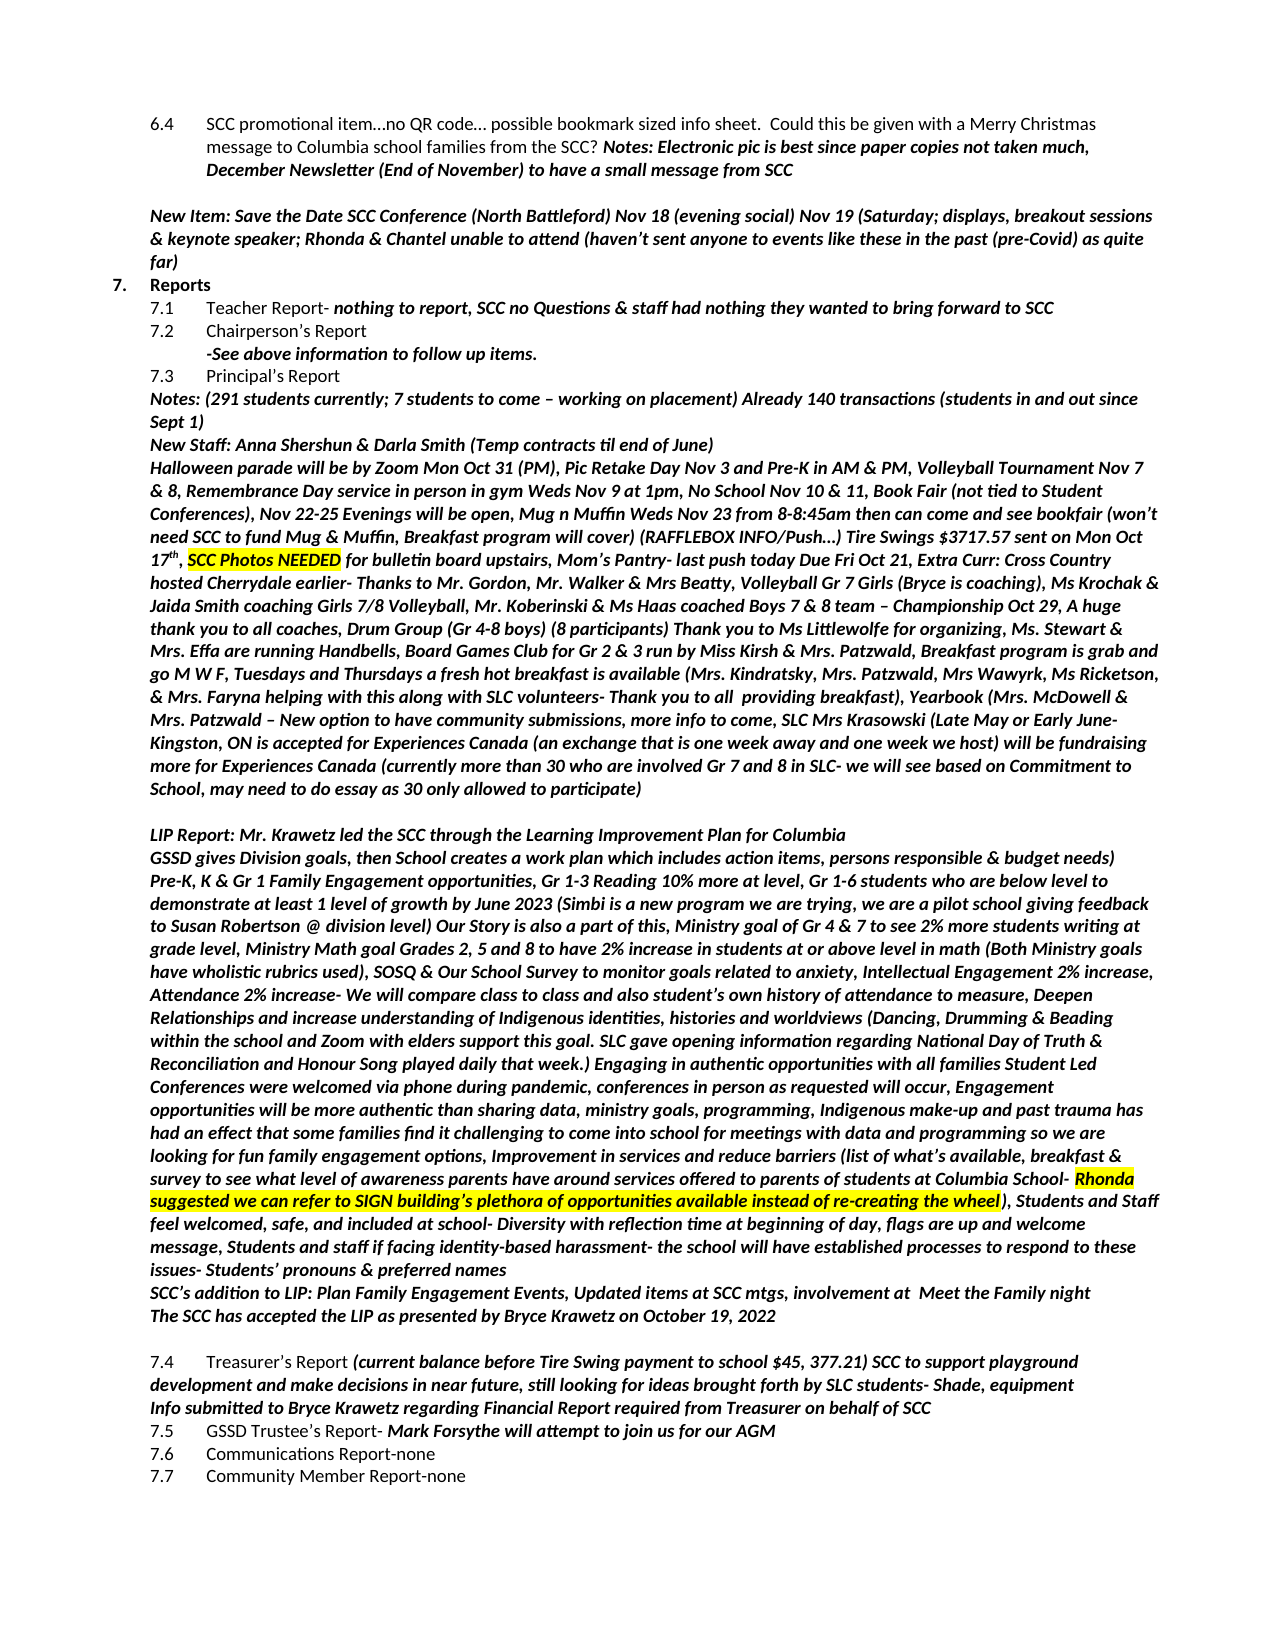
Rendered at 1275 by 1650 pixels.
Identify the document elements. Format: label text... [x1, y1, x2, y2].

list New Item: Save the Date SCC Conference (North Battleford) Nov 18 (evening social) Nov 19 (Saturday; displays, breakout sessions & keynote speaker; Rhonda & Chantel unable to attend (haven’t sent anyone to events like these in the past (pre-Covid) as quite far) [150, 204, 1162, 273]
text Info submitted to Bryce Krawetz regarding Financial Report required from Treasurer on behalf of SCC [150, 1396, 1162, 1419]
list LIP Report: Mr. Krawetz led the SCC through the Learning Improvement Plan for Columbia [150, 823, 1162, 846]
text 7.7 Community Member Report-none [150, 1464, 1162, 1487]
text 6.4 SCC promotional item…no QR code… possible bookmark sized info sheet. Could this be given with a Merry Christmas message to Columbia school families from the SCC? Notes: Electronic pic is best since paper copies not taken much, December Newsletter (End of November) to have a small message from SCC [150, 112, 1162, 181]
list GSSD gives Division goals, then School creates a work plan which includes action items, persons responsible & budget needs) [150, 846, 1162, 869]
text 7.4 Treasurer’s Report (current balance before Tire Swing payment to school $45, 377.21) SCC to support playground development and make decisions in near future, still looking for ideas brought forth by SLC students- Shade, equipment [150, 1350, 1162, 1396]
text 7.5 GSSD Trustee’s Report- Mark Forsythe will attempt to join us for our AGM [150, 1419, 1162, 1442]
list The SCC has accepted the LIP as presented by Bryce Krawetz on October 19, 2022 [150, 1304, 1162, 1327]
text 7.6 Communications Report-none [150, 1442, 1162, 1464]
list Halloween parade will be by Zoom Mon Oct 31 (PM), Pic Retake Day Nov 3 and Pre-K in AM & PM, Volleyball Tournament Nov 7 & 8, Remembrance Day service in person in gym Weds Nov 9 at 1pm, No School Nov 10 & 11, Book Fair (not tied to Student Conferences), Nov 22-25 Evenings will be open, Mug n Muffin Weds Nov 23 from 8-8:45am then can come and see bookfair (won’t need SCC to fund Mug & Muffin, Breakfast program will cover) (RAFFLEBOX INFO/Push…) Tire Swings $3717.57 sent on Mon Oct 17th, SCC Photos NEEDED for bulletin board upstairs, Mom’s Pantry- last push today Due Fri Oct 21, Extra Curr: Cross Country hosted Cherrydale earlier- Thanks to Mr. Gordon, Mr. Walker & Mrs Beatty, Volleyball Gr 7 Girls (Bryce is coaching), Ms Krochak & Jaida Smith coaching Girls 7/8 Volleyball, Mr. Koberinski & Ms Haas coached Boys 7 & 8 team – Championship Oct 29, A huge thank you to all coaches, Drum Group (Gr 4-8 boys) (8 participants) Thank you to Ms Littlewolfe for organizing, Ms. Stewart & Mrs. Effa are running Handbells, Board Games Club for Gr 2 & 3 run by Miss Kirsh & Mrs. Patzwald, Breakfast program is grab and go M W F, Tuesdays and Thursdays a fresh hot breakfast is available (Mrs. Kindratsky, Mrs. Patzwald, Mrs Wawyrk, Ms Ricketson, & Mrs. Faryna helping with this along with SLC volunteers- Thank you to all providing breakfast), Yearbook (Mrs. McDowell & Mrs. Patzwald – New option to have community submissions, more info to come, SLC Mrs Krasowski (Late May or Early June- Kingston, ON is accepted for Experiences Canada (an exchange that is one week away and one week we host) will be fundraising more for Experiences Canada (currently more than 30 who are involved Gr 7 and 8 in SLC- we will see based on Commitment to School, may need to do essay as 30 only allowed to participate) [150, 456, 1162, 800]
list SCC’s addition to LIP: Plan Family Engagement Events, Updated items at SCC mtgs, involvement at Meet the Family night [150, 1281, 1162, 1304]
list New Staff: Anna Shershun & Darla Smith (Temp contracts til end of June) [150, 433, 1162, 456]
text -See above information to follow up items. [150, 342, 1162, 364]
list Pre-K, K & Gr 1 Family Engagement opportunities, Gr 1-3 Reading 10% more at level, Gr 1-6 students who are below level to demonstrate at least 1 level of growth by June 2023 (Simbi is a new program we are trying, we are a pilot school giving feedback to Susan Robertson @ division level) Our Story is also a part of this, Ministry goal of Gr 4 & 7 to see 2% more students writing at grade level, Ministry Math goal Grades 2, 5 and 8 to have 2% increase in students at or above level in math (Both Ministry goals have wholistic rubrics used), SOSQ & Our School Survey to monitor goals related to anxiety, Intellectual Engagement 2% increase, Attendance 2% increase- We will compare class to class and also student’s own history of attendance to measure, Deepen Relationships and increase understanding of Indigenous identities, histories and worldviews (Dancing, Drumming & Beading within the school and Zoom with elders support this goal. SLC gave opening information regarding National Day of Truth & Reconciliation and Honour Song played daily that week.) Engaging in authentic opportunities with all families Student Led Conferences were welcomed via phone during pandemic, conferences in person as requested will occur, Engagement opportunities will be more authentic than sharing data, ministry goals, programming, Indigenous make-up and past trauma has had an effect that some families find it challenging to come into school for meetings with data and programming so we are looking for fun family engagement options, Improvement in services and reduce barriers (list of what’s available, breakfast & survey to see what level of awareness parents have around services offered to parents of students at Columbia School- Rhonda suggested we can refer to SIGN building’s plethora of opportunities available instead of re-creating the wheel), Students and Staff feel welcomed, safe, and included at school- Diversity with reflection time at beginning of day, flags are up and welcome message, Students and staff if facing identity-based harassment- the school will have established processes to respond to these issues- Students’ pronouns & preferred names [150, 869, 1162, 1281]
text 7.2 Chairperson’s Report [150, 319, 1162, 342]
list 7.3 Principal’s Report [150, 364, 1162, 387]
text 7.1 Teacher Report- nothing to report, SCC no Questions & staff had nothing they wanted to bring forward to SCC [150, 296, 1162, 319]
list Notes: (291 students currently; 7 students to come – working on placement) Already 140 transactions (students in and out since Sept 1) [150, 387, 1162, 433]
list Reports [112, 273, 1162, 296]
